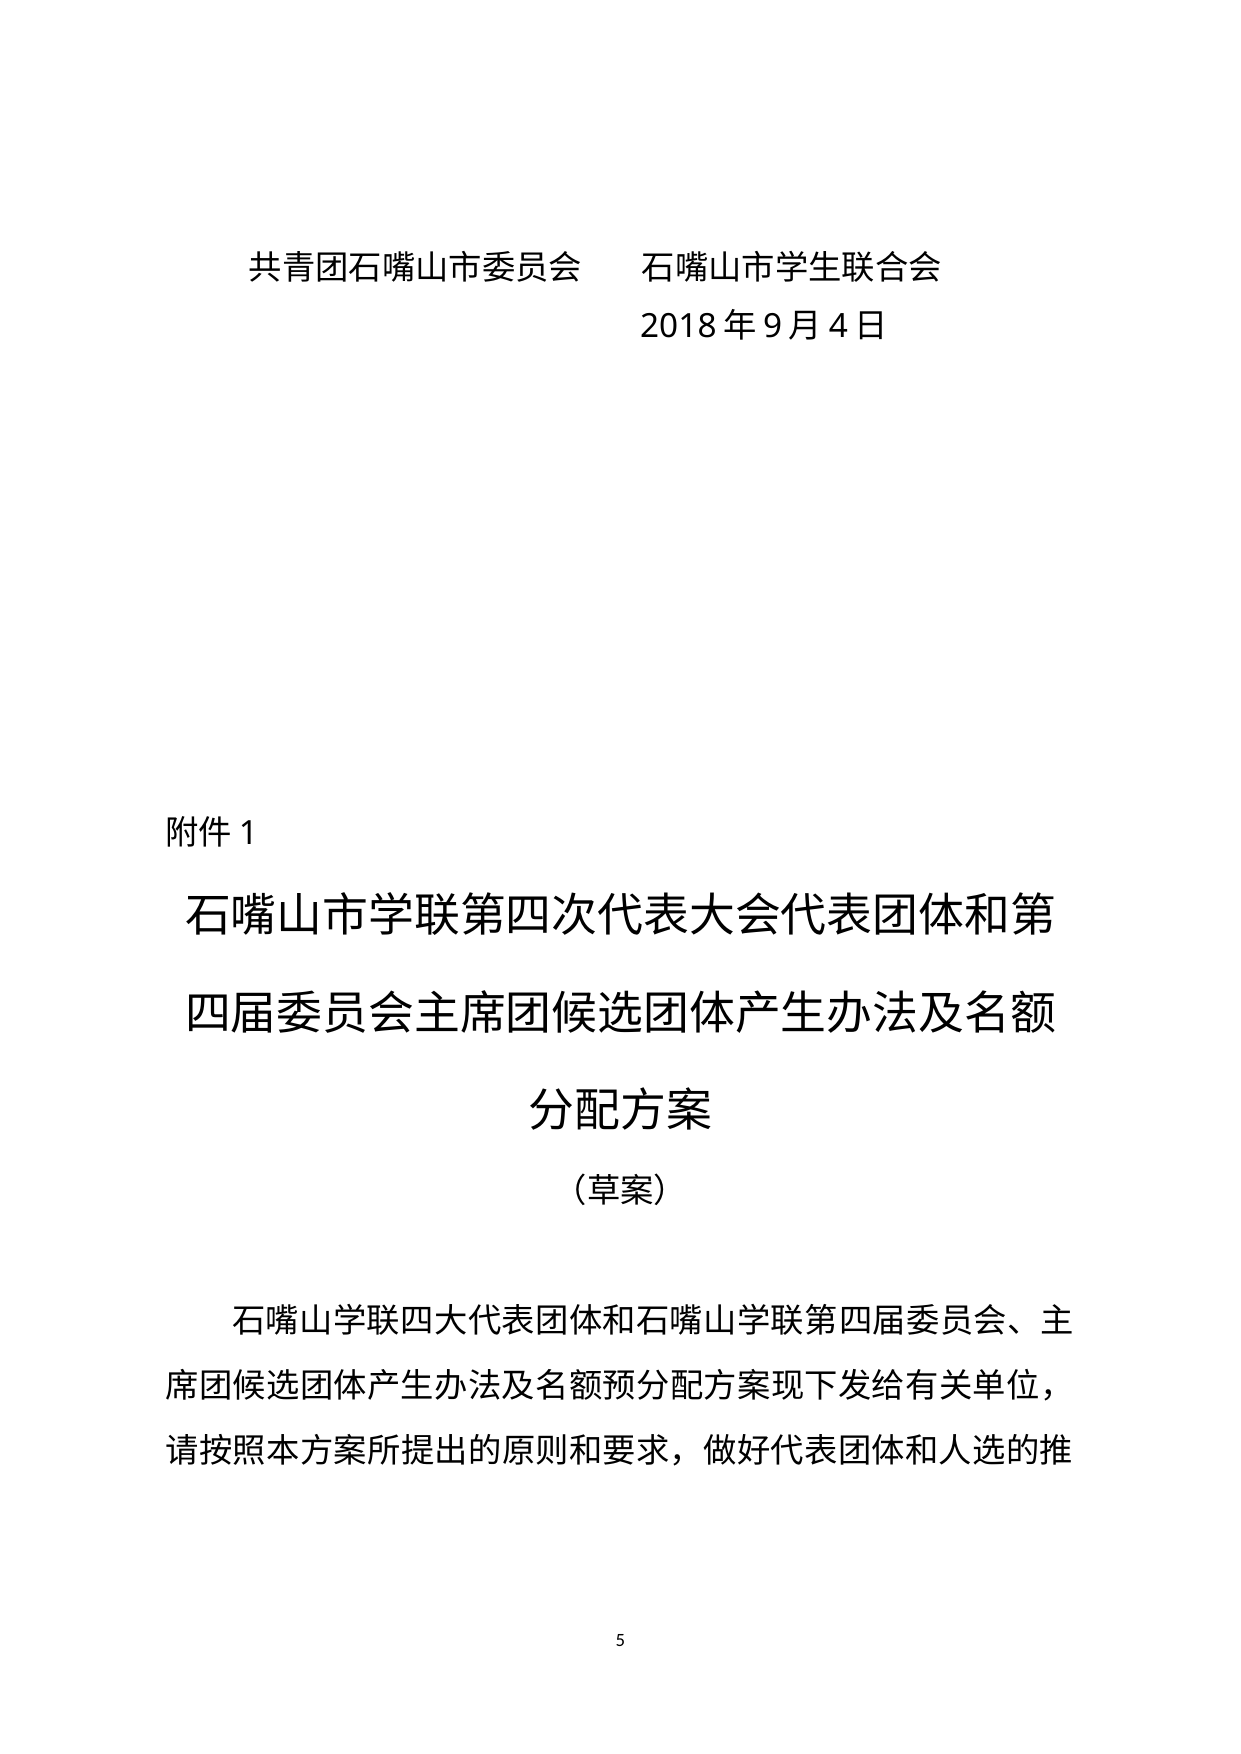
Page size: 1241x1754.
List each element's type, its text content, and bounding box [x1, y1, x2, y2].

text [165, 1285, 1075, 1480]
text 附件1 [165, 798, 1075, 863]
text 共青团石嘴山市委员会 石嘴山市学生联合会 2018年9月4日 [165, 233, 1075, 349]
text （草案） [165, 1155, 1075, 1220]
text 石嘴山市学联第四次代表大会代表团体和第四届委员会主席团候选团体产生办法及名额分配方案 [166, 863, 1075, 1155]
